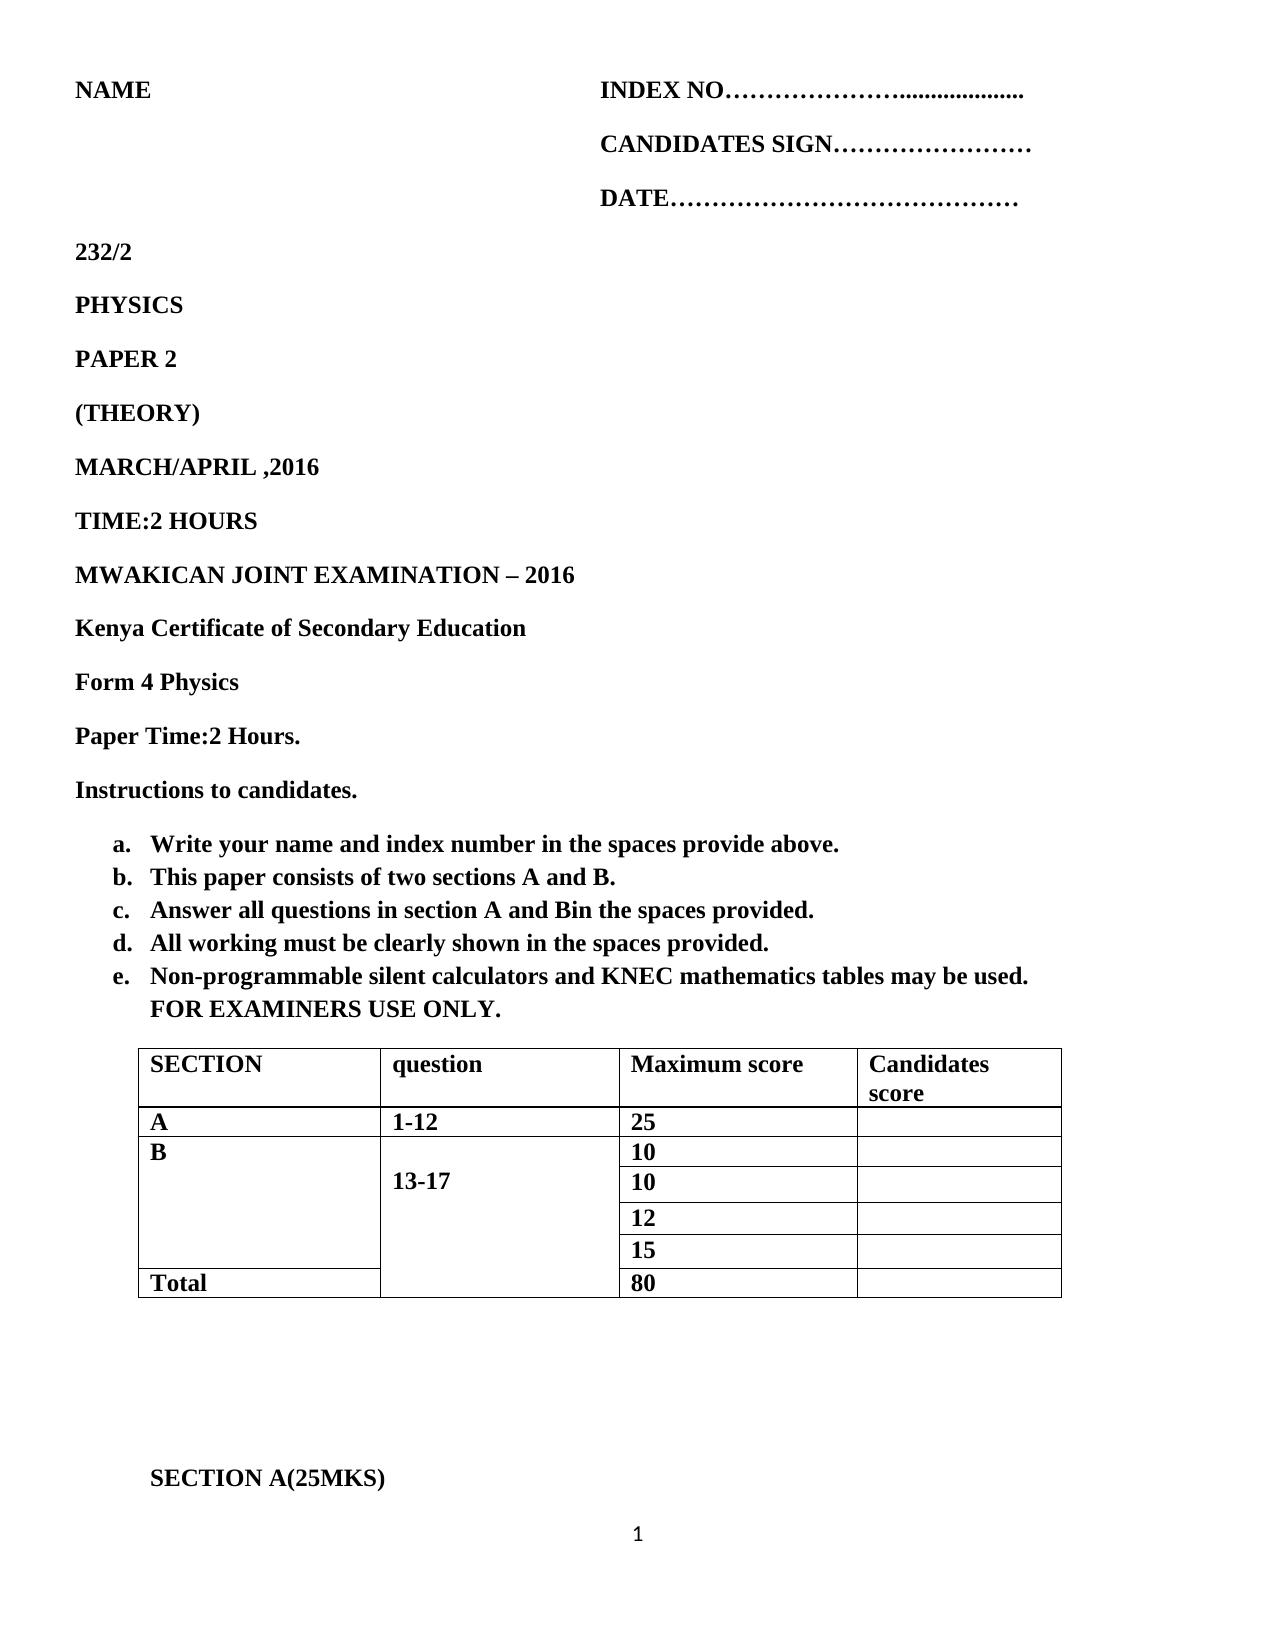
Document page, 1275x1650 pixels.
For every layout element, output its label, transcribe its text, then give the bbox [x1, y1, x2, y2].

text MARCH/APRIL ,2016 [75, 452, 1200, 481]
list FOR EXAMINERS USE ONLY. [150, 994, 1200, 1023]
table_header question [381, 1049, 619, 1106]
text PAPER 2 [75, 344, 1200, 373]
table_cell 1-12 [381, 1108, 619, 1136]
table_cell 25 [620, 1108, 857, 1136]
list Answer all questions in section A and Bin the spaces provided. [112, 895, 1200, 924]
table_header Maximum score [620, 1049, 857, 1106]
table_cell 10 [620, 1137, 857, 1166]
table_cell B [139, 1137, 380, 1267]
text Form 4 Physics [75, 667, 1200, 696]
list All working must be clearly shown in the spaces provided. [112, 928, 1200, 957]
table_cell 13-17 [381, 1137, 619, 1297]
list This paper consists of two sections A and B. [112, 862, 1200, 891]
table_cell 15 [620, 1235, 857, 1267]
text Instructions to candidates. [75, 775, 1200, 804]
table_cell A [139, 1108, 380, 1136]
table_cell [858, 1167, 1061, 1202]
text CANDIDATES SIGN…………………… [600, 129, 1200, 158]
text MWAKICAN JOINT EXAMINATION – 2016 [75, 560, 1200, 588]
list Non-programmable silent calculators and KNEC mathematics tables may be used. [112, 961, 1200, 990]
list SECTION A(25MKS) [150, 1463, 1200, 1492]
text NAME INDEX NO………………….................... [75, 75, 1200, 104]
table_cell Total [139, 1269, 380, 1297]
table_cell [858, 1108, 1061, 1136]
table_cell 10 [620, 1167, 857, 1202]
table_cell [858, 1137, 1061, 1166]
text DATE…………………………………… [525, 183, 1200, 211]
text PHYSICS [75, 290, 1200, 319]
table_header SECTION [139, 1049, 380, 1106]
list Write your name and index number in the spaces provide above. [112, 829, 1200, 858]
table_cell 12 [620, 1203, 857, 1234]
text 232/2 [75, 237, 1200, 265]
table_header Candidates score [858, 1049, 1061, 1106]
text TIME:2 HOURS [75, 506, 1200, 534]
table_cell [858, 1269, 1061, 1297]
text (THEORY) [75, 398, 1200, 427]
text Paper Time:2 Hours. [75, 721, 1200, 750]
table_cell [858, 1203, 1061, 1234]
table_cell [858, 1235, 1061, 1267]
text Kenya Certificate of Secondary Education [75, 613, 1200, 642]
table_cell 80 [620, 1269, 857, 1297]
